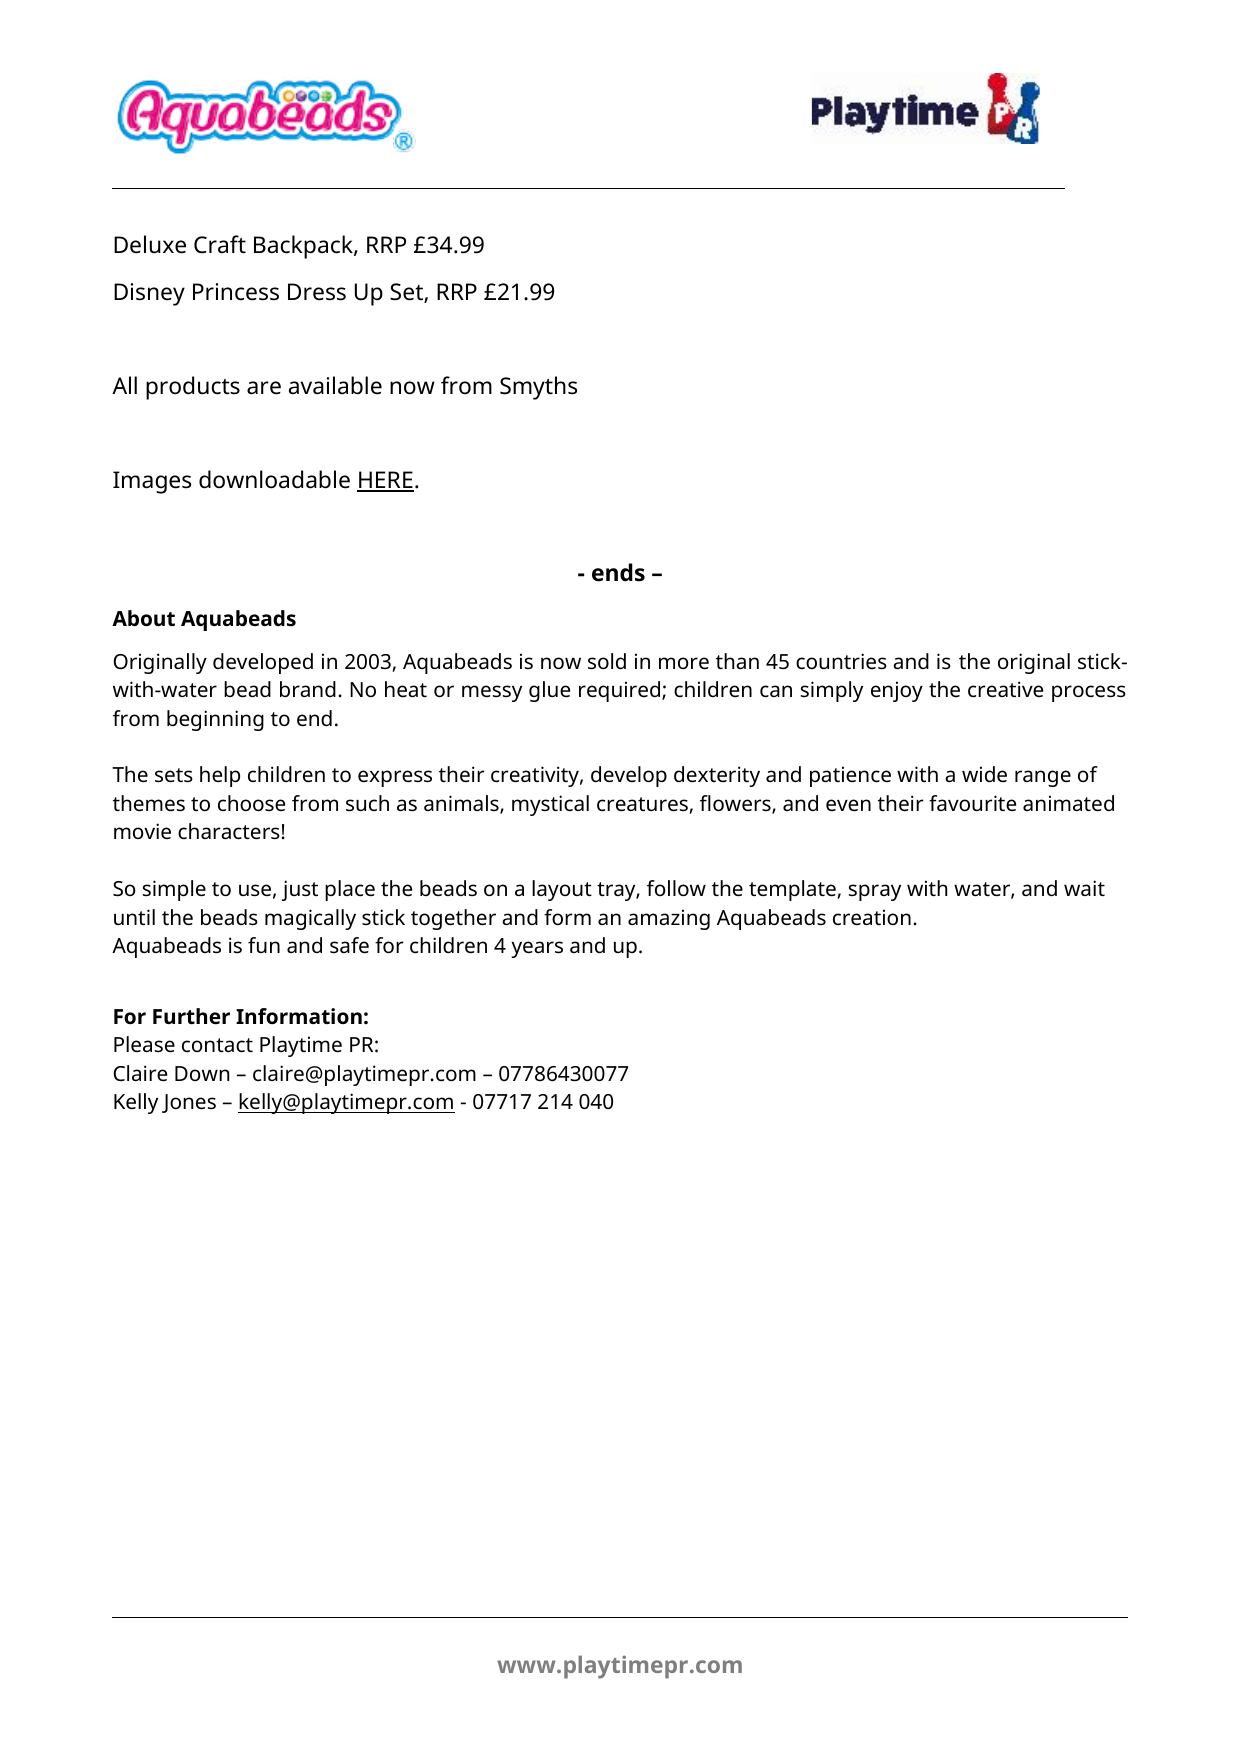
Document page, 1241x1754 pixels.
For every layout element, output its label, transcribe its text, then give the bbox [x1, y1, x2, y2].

text Claire Down – claire@playtimepr.com – 07786430077 [112, 1059, 1128, 1087]
text Please contact Playtime PR: [112, 1031, 1128, 1059]
picture [811, 73, 1040, 144]
text All products are available now from Smyths [112, 370, 1128, 401]
text For Further Information: [112, 1002, 1128, 1031]
text - ends – [112, 557, 1128, 588]
text The sets help children to express their creativity, develop dexterity and patience with a wide range of themes to choose from such as animals, mystical creatures, flowers, and even their favourite animated movie characters! [112, 761, 1128, 846]
text Originally developed in 2003, Aquabeads is now sold in more than 45 countries and is the original stick-with-water bead brand. No heat or messy glue required; children can simply enjoy the creative process from beginning to end. [112, 647, 1128, 732]
text So simple to use, just place the beads on a layout tray, follow the template, spray with water, and wait until the beads magically stick together and form an amazing Aquabeads creation. [112, 874, 1128, 931]
text Deluxe Craft Backpack, RRP £34.99 [112, 229, 1128, 260]
text Aquabeads is fun and safe for children 4 years and up. [112, 931, 1128, 959]
text Kelly Jones – kelly@playtimepr.com - 07717 214 040 [112, 1087, 1128, 1116]
picture [112, 73, 417, 160]
text About Aquabeads [112, 604, 1128, 633]
text Disney Princess Dress Up Set, RRP £21.99 [112, 276, 1128, 307]
text Images downloadable HERE. [112, 463, 1128, 495]
